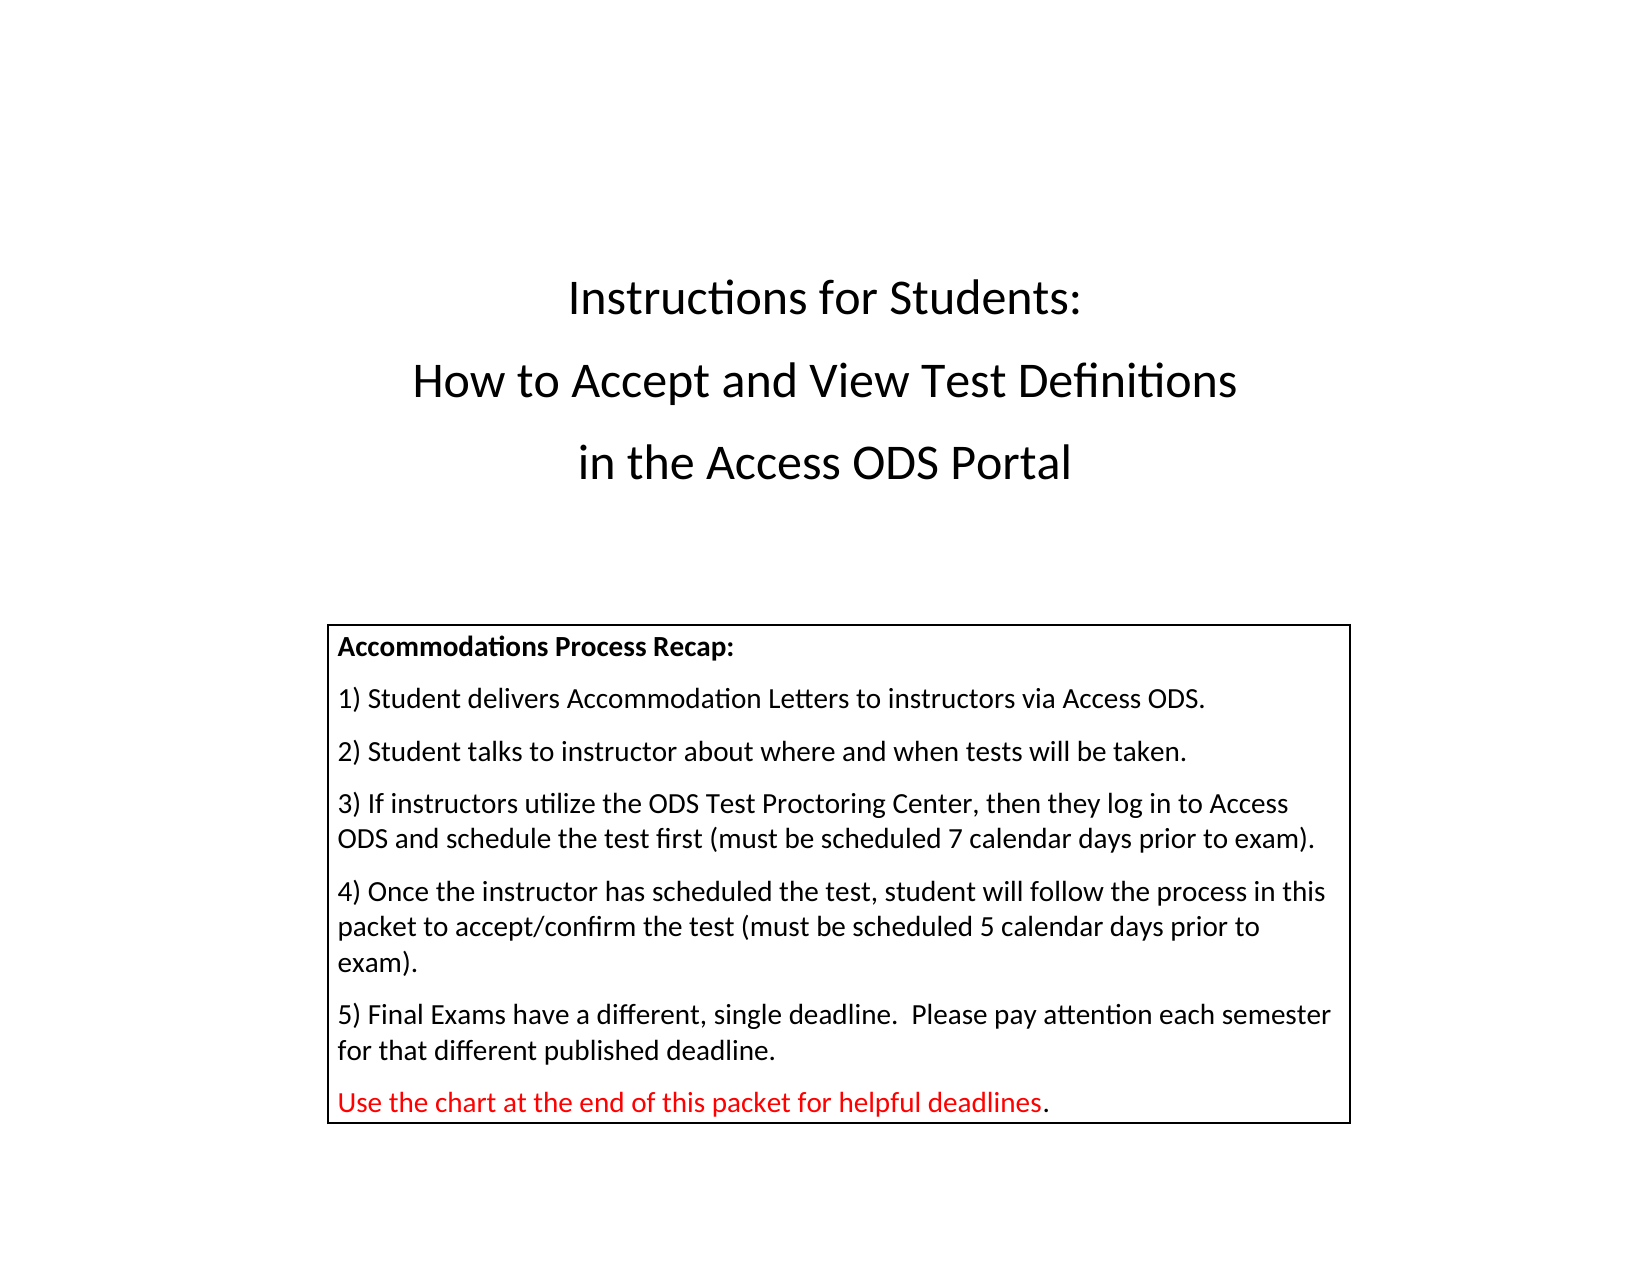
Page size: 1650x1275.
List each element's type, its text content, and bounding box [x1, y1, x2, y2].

text 2) Student talks to instructor about where and when tests will be taken. [329, 728, 1349, 768]
text Instructions for Students: [112, 266, 1537, 327]
text How to Accept and View Test Definitions [112, 349, 1537, 410]
text Use the chart at the end of this packet for helpful deadlines. [329, 1080, 1349, 1122]
text 4) Once the instructor has scheduled the test, student will follow the process in this packet to accept/confirm the test (must be scheduled 5 calendar days prior to exam). [329, 869, 1349, 980]
text 3) If instructors utilize the ODS Test Proctoring Center, then they log in to Access ODS and schedule the test first (must be scheduled 7 calendar days prior to exam). [329, 781, 1349, 856]
text 5) Final Exams have a different, single deadline. Please pay attention each semester for that different published deadline. [329, 992, 1349, 1068]
text in the Access ODS Portal [112, 431, 1537, 492]
text Accommodations Process Recap: [329, 626, 1349, 664]
text 1) Student delivers Accommodation Letters to instructors via Access ODS. [329, 676, 1349, 716]
